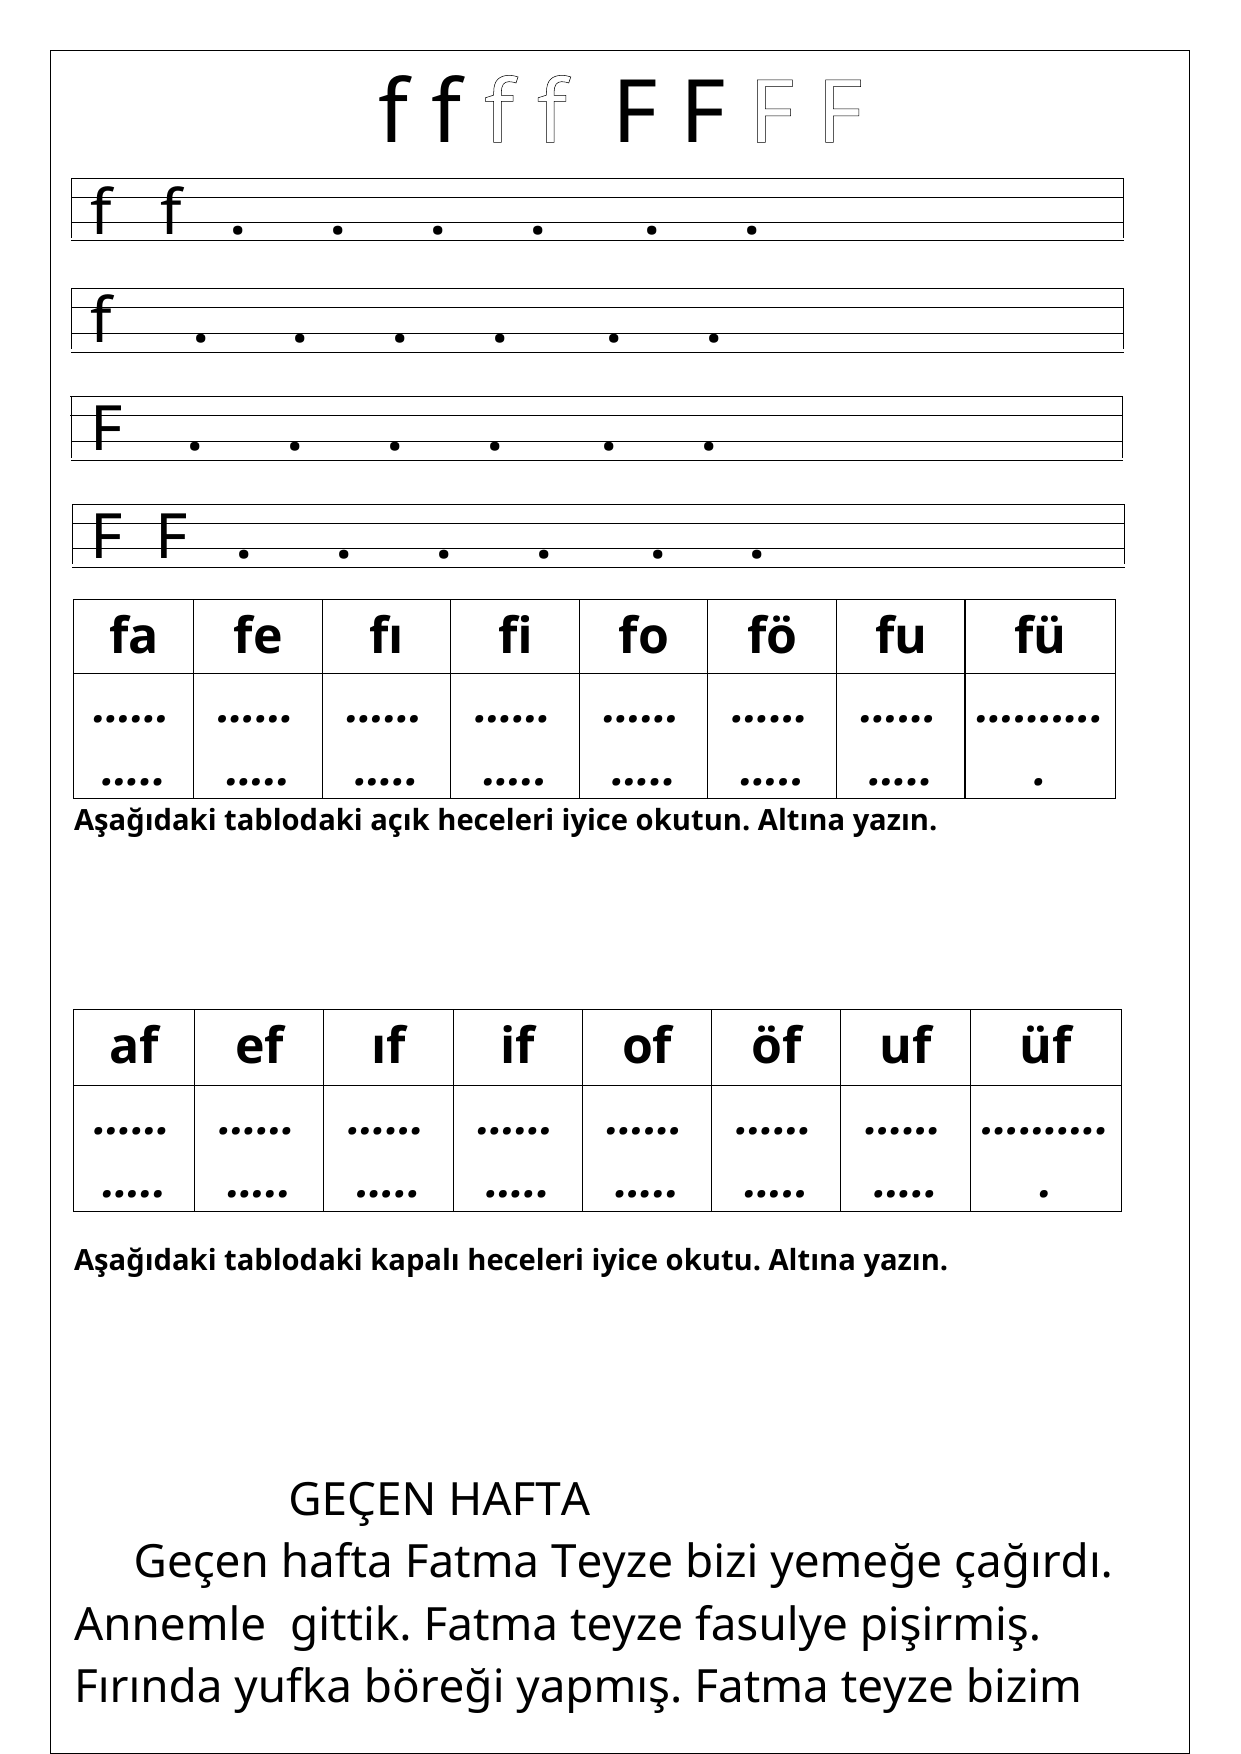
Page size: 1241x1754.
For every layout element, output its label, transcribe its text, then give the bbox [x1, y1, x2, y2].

table_cell ……….. [583, 1086, 711, 1211]
table_header fı [323, 600, 450, 672]
table_cell ……….. [712, 1086, 840, 1211]
text F F . . . . . . [74, 491, 1167, 576]
table_header uf [841, 1010, 970, 1085]
table_header fu [837, 600, 964, 672]
text f f . . . . . . [74, 168, 1167, 253]
table_header fi [451, 600, 579, 672]
table_cell ……….. [580, 674, 707, 798]
table_cell ……….. [841, 1086, 970, 1211]
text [74, 1529, 1152, 1716]
table_cell ……….. [324, 1086, 453, 1211]
table_cell ……….. [454, 1086, 582, 1211]
text Aşağıdaki tablodaki kapalı heceleri iyice okutu. Altına yazın. [74, 1240, 1167, 1279]
text GEÇEN HAFTA [74, 1466, 1152, 1529]
table_cell ……….. [74, 674, 193, 798]
table_header fö [708, 600, 836, 672]
table_cell ……….. [195, 1086, 323, 1211]
table_cell ……….. [323, 674, 450, 798]
text Aşağıdaki tablodaki açık heceleri iyice okutun. Altına yazın. [74, 799, 1167, 839]
table_header af [74, 1010, 194, 1085]
table_cell ……….. [966, 674, 1115, 798]
table_cell ……….. [194, 674, 322, 798]
table_cell ……….. [971, 1086, 1121, 1211]
table_header ef [195, 1010, 323, 1085]
table_header fü [966, 600, 1115, 672]
table_header fe [194, 600, 322, 672]
table_cell ……….. [74, 1086, 194, 1211]
table_header üf [971, 1010, 1121, 1085]
table_cell ……….. [708, 674, 836, 798]
text f . . . . . . [74, 276, 1167, 361]
table_cell ……….. [451, 674, 579, 798]
table_header fo [580, 600, 707, 672]
table_header ıf [324, 1010, 453, 1085]
table_header öf [712, 1010, 840, 1085]
text f f f f F F F F [74, 51, 1167, 168]
table_cell ……….. [837, 674, 964, 798]
table_header of [583, 1010, 711, 1085]
table_header fa [74, 600, 193, 672]
table_header if [454, 1010, 582, 1085]
text F . . . . . . [74, 383, 1167, 469]
